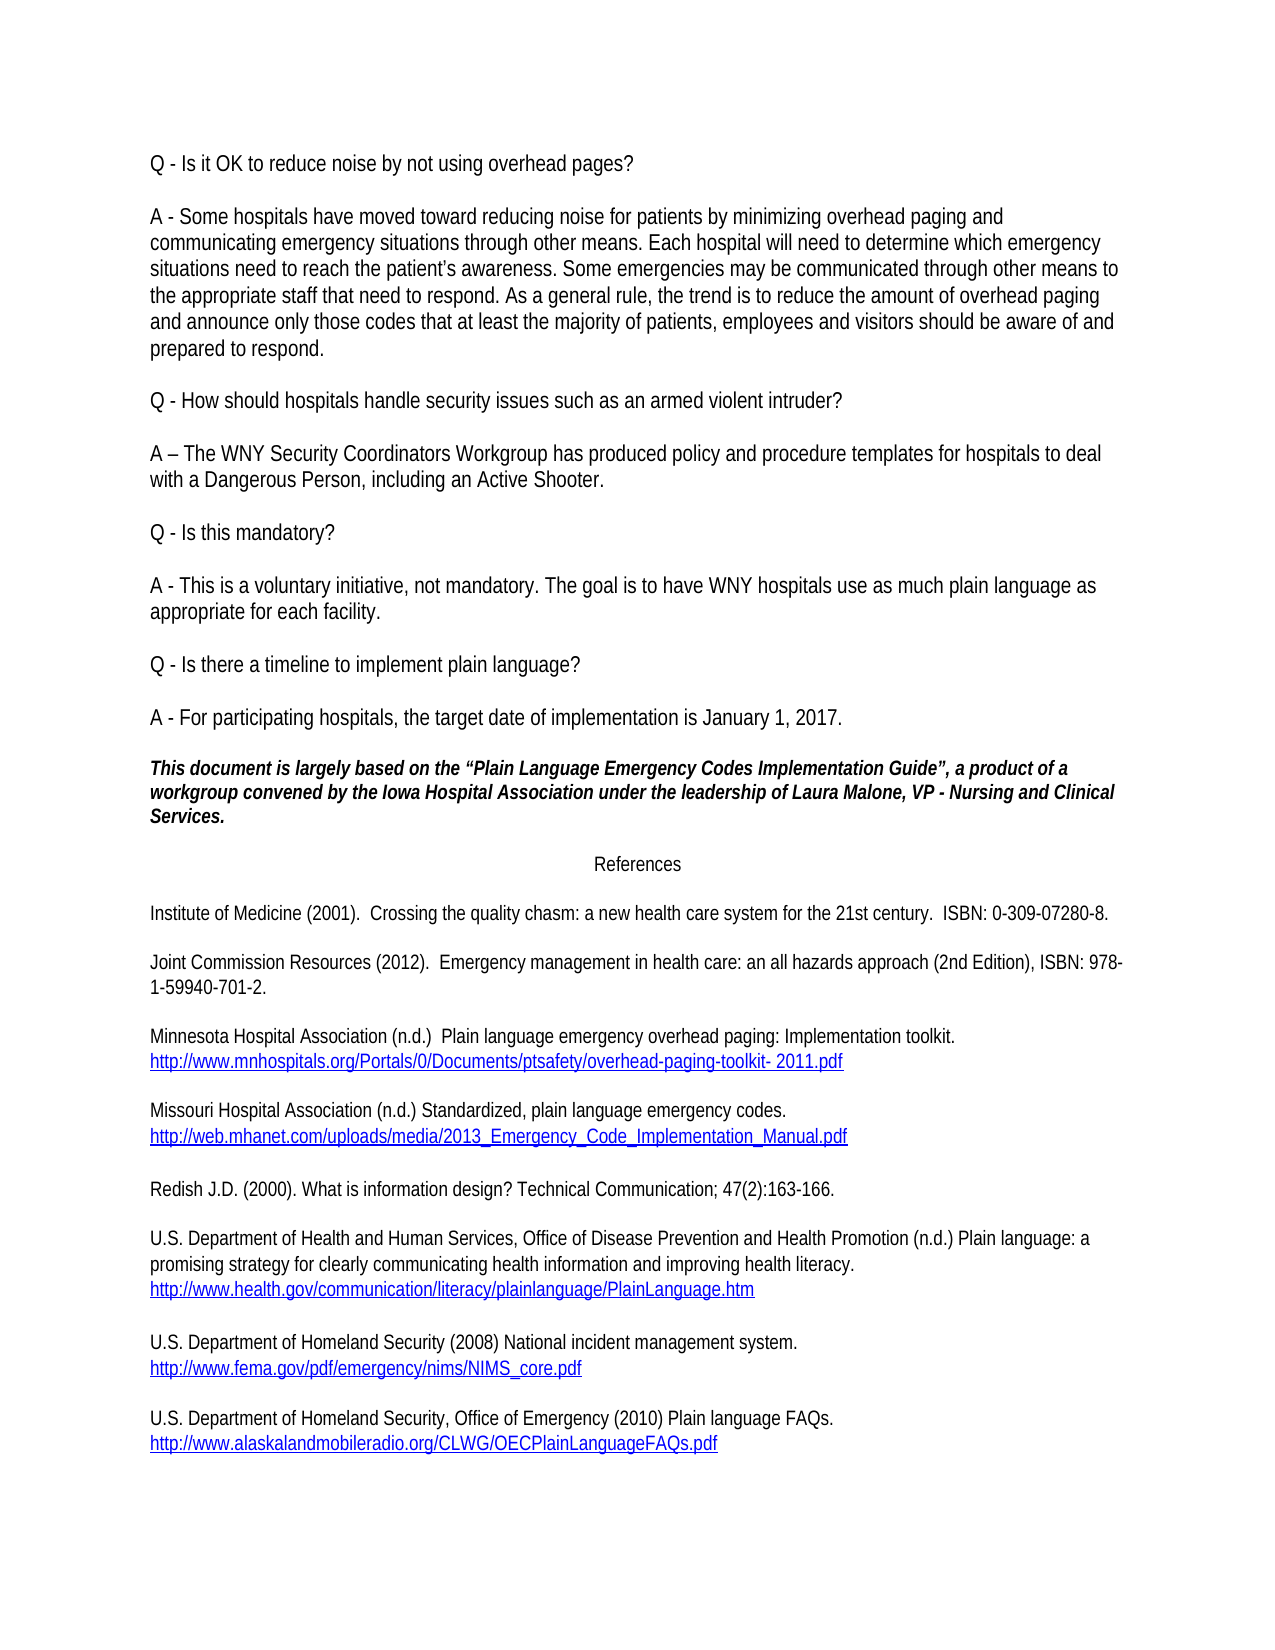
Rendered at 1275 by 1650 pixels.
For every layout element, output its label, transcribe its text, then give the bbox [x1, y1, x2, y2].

text A - Some hospitals have moved toward reducing noise for patients by minimizing overhead paging and communicating emergency situations through other means. Each hospital will need to determine which emergency situations need to reach the patient’s awareness. Some emergencies may be communicated through other means to the appropriate staff that need to respond. As a general rule, the trend is to reduce the amount of overhead paging and announce only those codes that at least the majority of patients, employees and visitors should be aware of and prepared to respond. [150, 203, 1125, 361]
text U.S. Department of Homeland Security, Office of Emergency (2010) Plain language FAQs. http://www.alaskalandmobileradio.org/CLWG/OECPlainLanguageFAQs.pdf [150, 1404, 1125, 1455]
text Institute of Medicine (2001). Crossing the quality chasm: a new health care system for the 21st century. ISBN: 0-309-07280-8. [150, 900, 1125, 925]
text Q - Is it OK to reduce noise by not using overhead pages? [150, 150, 1125, 176]
text Q - Is this mandatory? [150, 519, 1125, 545]
text A - For participating hospitals, the target date of implementation is January 1, 2017. [150, 703, 1125, 730]
text This document is largely based on the “Plain Language Emergency Codes Implementation Guide”, a product of a workgroup convened by the Iowa Hospital Association under the leadership of Laura Malone, VP - Nursing and Clinical Services. [150, 756, 1125, 828]
text Missouri Hospital Association (n.d.) Standardized, plain language emergency codes. [150, 1097, 1125, 1122]
text Joint Commission Resources (2012). Emergency management in health care: an all hazards approach (2nd Edition), ISBN: 978-1-59940-701-2. [150, 949, 1125, 999]
text A - This is a voluntary initiative, not mandatory. The goal is to have WNY hospitals use as much plain language as appropriate for each facility. [150, 572, 1125, 624]
text Q - Is there a timeline to implement plain language? [150, 651, 1125, 677]
text U.S. Department of Homeland Security (2008) National incident management system. [150, 1329, 1125, 1354]
text http://web.mhanet.com/uploads/media/2013_Emergency_Code_Implementation_Manual.pdf [150, 1122, 1125, 1147]
text A – The WNY Security Coordinators Workgroup has produced policy and procedure templates for hospitals to deal with a Dangerous Person, including an Active Shooter. [150, 440, 1125, 493]
text References [150, 852, 1125, 876]
text U.S. Department of Health and Human Services, Office of Disease Prevention and Health Promotion (n.d.) Plain language: a promising strategy for clearly communicating health information and improving health literacy. http://www.health.gov/communication/literacy/plainlanguage/PlainLanguage.htm [150, 1225, 1125, 1301]
text Minnesota Hospital Association (n.d.) Plain language emergency overhead paging: Implementation toolkit. http://www.mnhospitals.org/Portals/0/Documents/ptsafety/overhead-paging-toolkit- 2011.pdf [150, 1023, 1125, 1073]
text Q - How should hospitals handle security issues such as an armed violent intruder? [150, 387, 1125, 413]
text Redish J.D. (2000). What is information design? Technical Communication; 47(2):163-166. [150, 1176, 1125, 1201]
text http://www.fema.gov/pdf/emergency/nims/NIMS_core.pdf [150, 1354, 1125, 1379]
